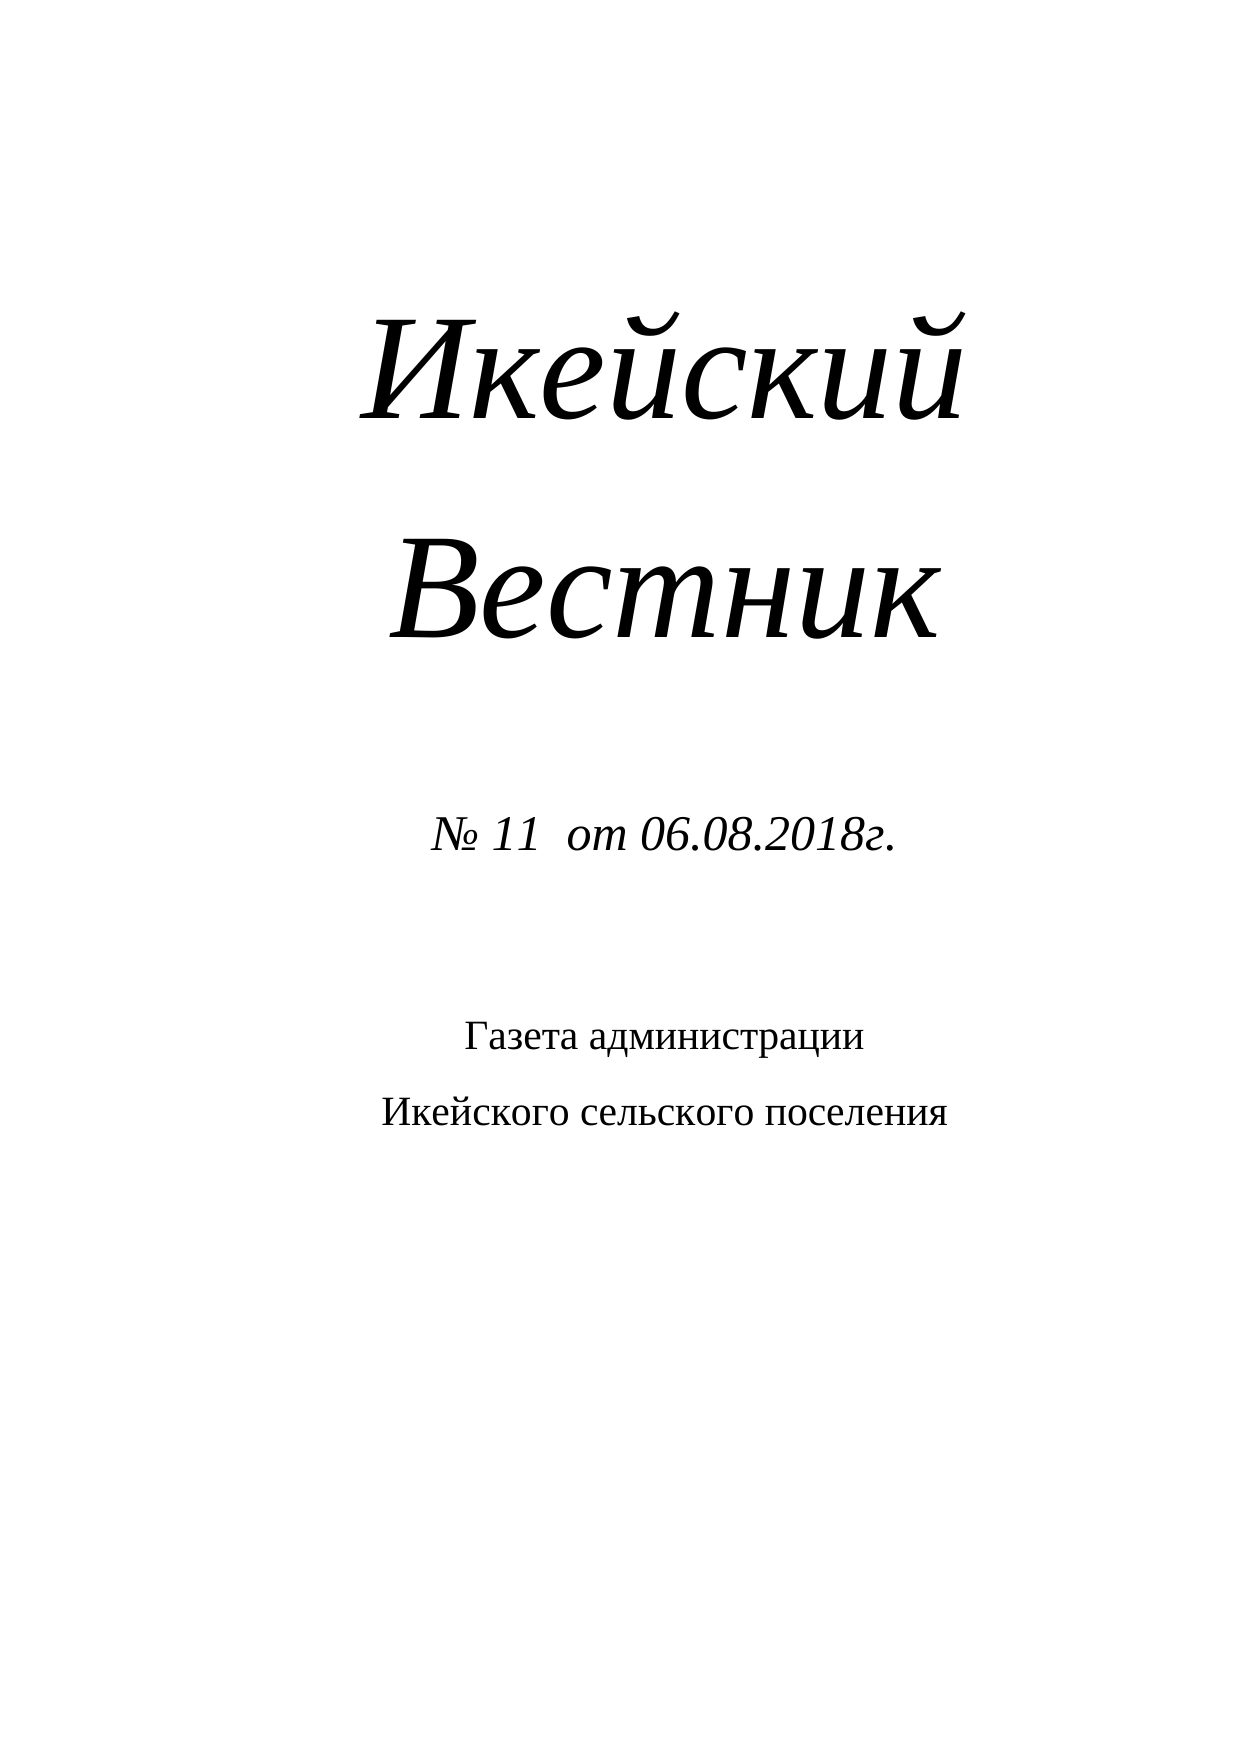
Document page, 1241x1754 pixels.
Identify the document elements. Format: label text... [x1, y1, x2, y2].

text Икейский [177, 278, 1152, 451]
text № 11 от 06.08.2018г. [177, 803, 1152, 861]
text Вестник [177, 497, 1152, 670]
text Икейского сельского поселения [177, 1086, 1152, 1134]
text Газета администрации [177, 1010, 1152, 1058]
